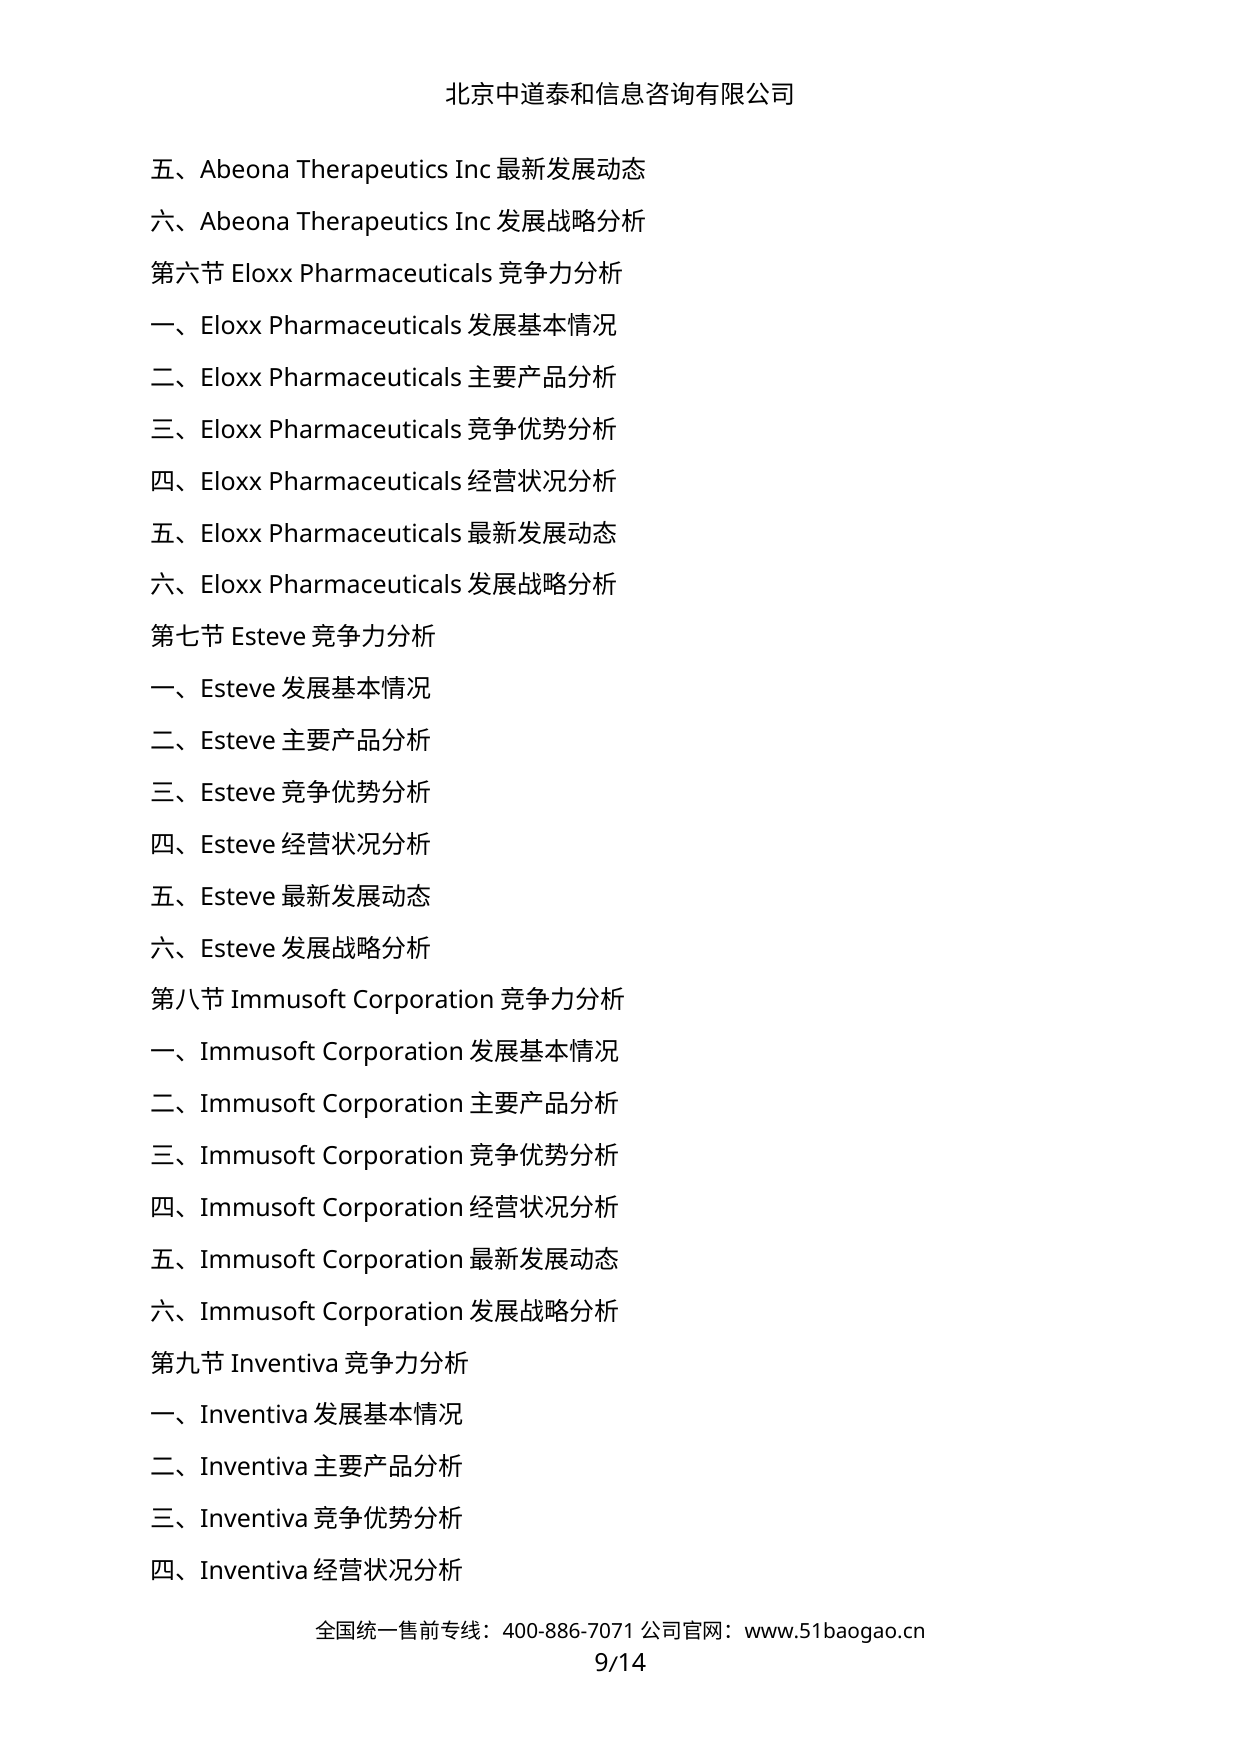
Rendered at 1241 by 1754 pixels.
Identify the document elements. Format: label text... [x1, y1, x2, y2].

text 六、Esteve发展战略分析 [150, 928, 1090, 964]
text 二、Inventiva主要产品分析 [150, 1447, 1090, 1483]
text 一、Esteve发展基本情况 [150, 669, 1090, 705]
text 五、Immusoft Corporation最新发展动态 [150, 1239, 1090, 1276]
text 一、Eloxx Pharmaceuticals发展基本情况 [150, 306, 1090, 342]
text 三、Inventiva竞争优势分析 [150, 1499, 1090, 1535]
text 六、Eloxx Pharmaceuticals发展战略分析 [150, 565, 1090, 601]
text 五、Abeona Therapeutics Inc最新发展动态 [150, 150, 1090, 186]
text 第七节 Esteve竞争力分析 [150, 617, 1090, 653]
text 第八节 Immusoft Corporation竞争力分析 [150, 980, 1090, 1016]
text 二、Eloxx Pharmaceuticals主要产品分析 [150, 357, 1090, 394]
text 四、Inventiva经营状况分析 [150, 1551, 1090, 1587]
text 五、Esteve最新发展动态 [150, 876, 1090, 912]
text 一、Immusoft Corporation发展基本情况 [150, 1032, 1090, 1068]
text 六、Immusoft Corporation发展战略分析 [150, 1291, 1090, 1327]
text 四、Eloxx Pharmaceuticals经营状况分析 [150, 461, 1090, 497]
text 第六节 Eloxx Pharmaceuticals竞争力分析 [150, 254, 1090, 290]
text 四、Esteve经营状况分析 [150, 824, 1090, 861]
text 四、Immusoft Corporation经营状况分析 [150, 1187, 1090, 1224]
text 二、Esteve主要产品分析 [150, 721, 1090, 757]
text 一、Inventiva发展基本情况 [150, 1395, 1090, 1431]
text 三、Immusoft Corporation竞争优势分析 [150, 1136, 1090, 1172]
text 三、Eloxx Pharmaceuticals竞争优势分析 [150, 409, 1090, 446]
text 二、Immusoft Corporation主要产品分析 [150, 1084, 1090, 1120]
text 三、Esteve竞争优势分析 [150, 772, 1090, 809]
text 第九节 Inventiva竞争力分析 [150, 1343, 1090, 1379]
text 五、Eloxx Pharmaceuticals最新发展动态 [150, 513, 1090, 549]
text 六、Abeona Therapeutics Inc发展战略分析 [150, 202, 1090, 238]
